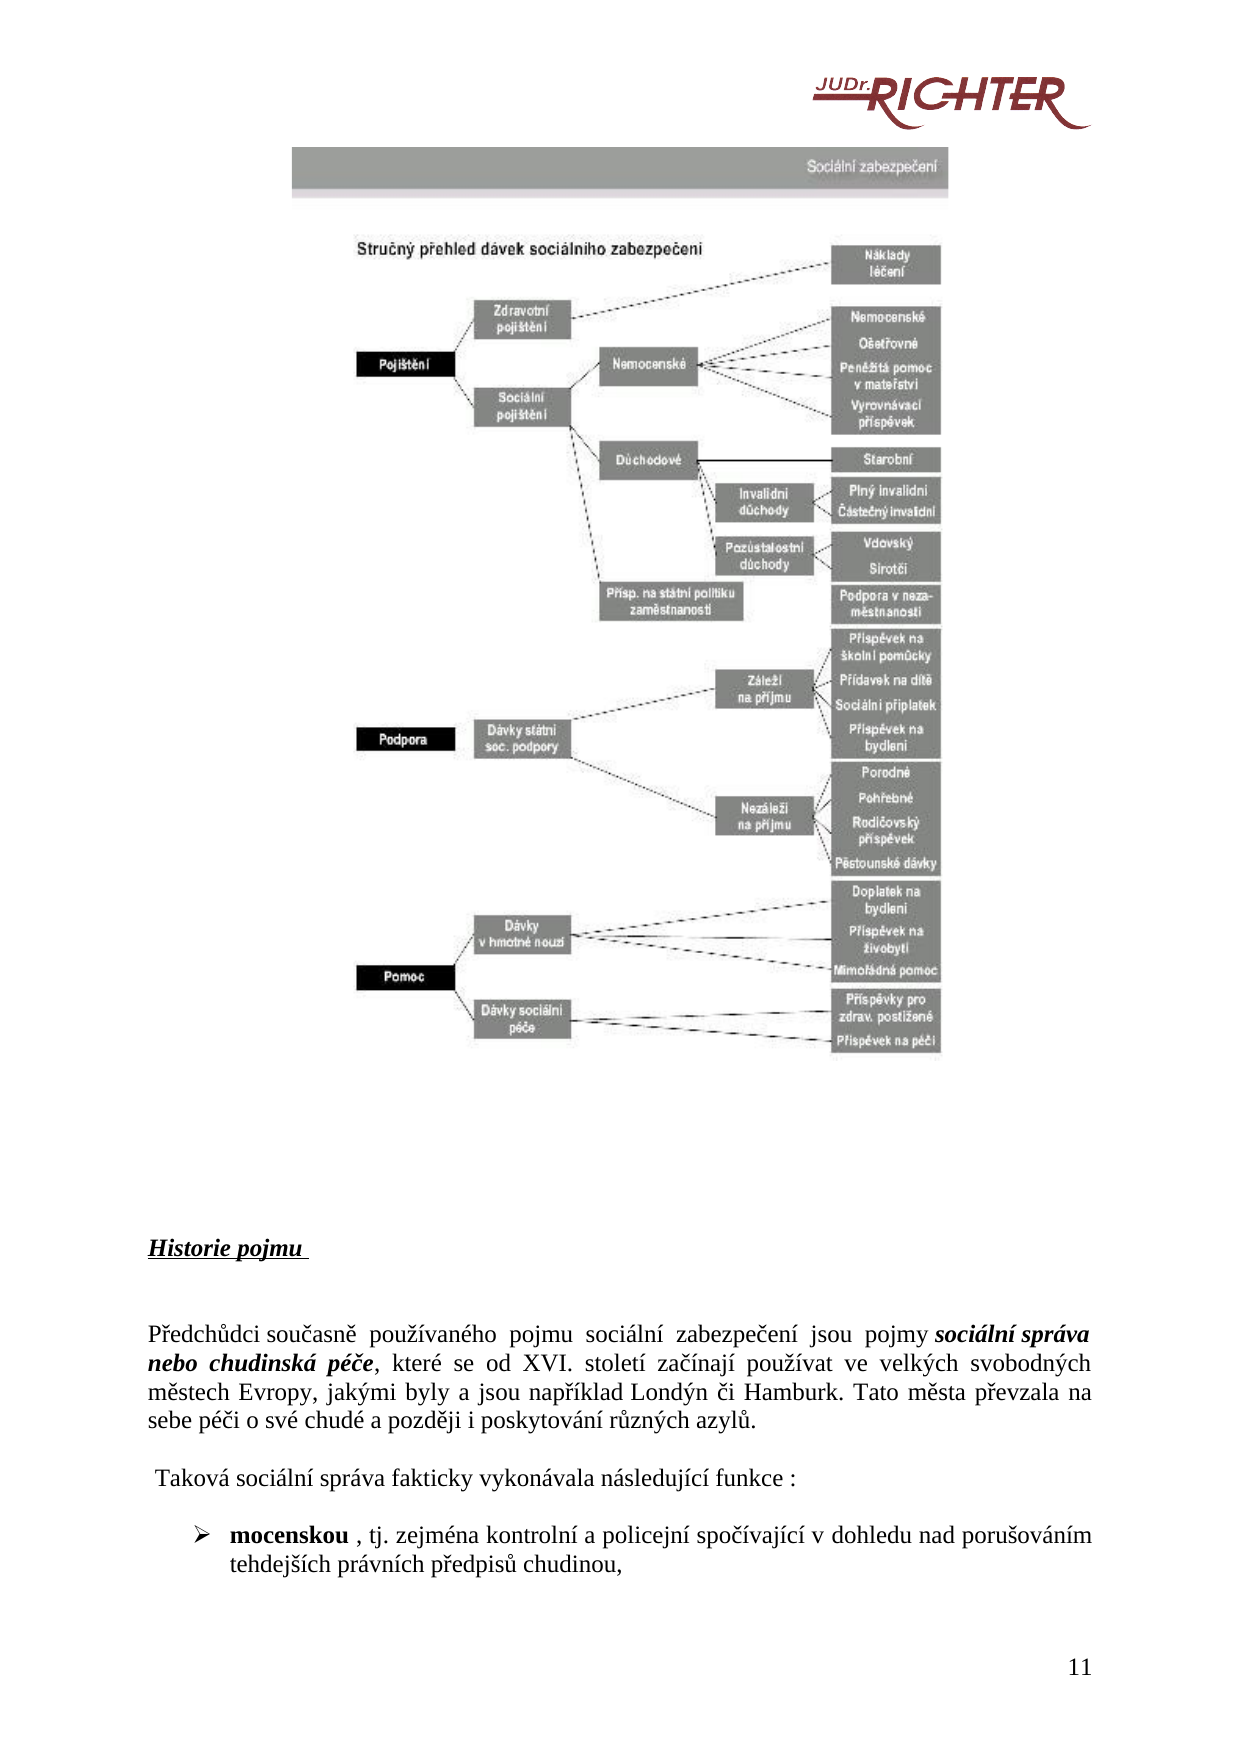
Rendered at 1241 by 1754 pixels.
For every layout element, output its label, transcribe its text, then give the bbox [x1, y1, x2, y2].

text Taková sociální správa fakticky vykonávala následující funkce : [154, 1463, 1093, 1492]
text Historie pojmu [148, 1233, 1093, 1262]
list mocenskou , tj. zejména kontrolní a policejní spočívající v dohledu nad porušováním tehdejších právních předpisů chudinou, [192, 1520, 1093, 1578]
picture [812, 73, 1093, 130]
picture [291, 147, 949, 1061]
text nebo chudinská péče, které se od XVI. století začínají používat ve velkých svobodných městech Evropy, jakými byly a jsou například Londýn či Hamburk. Tato města převzala na sebe péči o své chudé a později i poskytování různých azylů. [148, 1348, 1093, 1434]
text Předchůdci současně používaného pojmu sociální zabezpečení jsou pojmy sociální správa [148, 1319, 1093, 1348]
